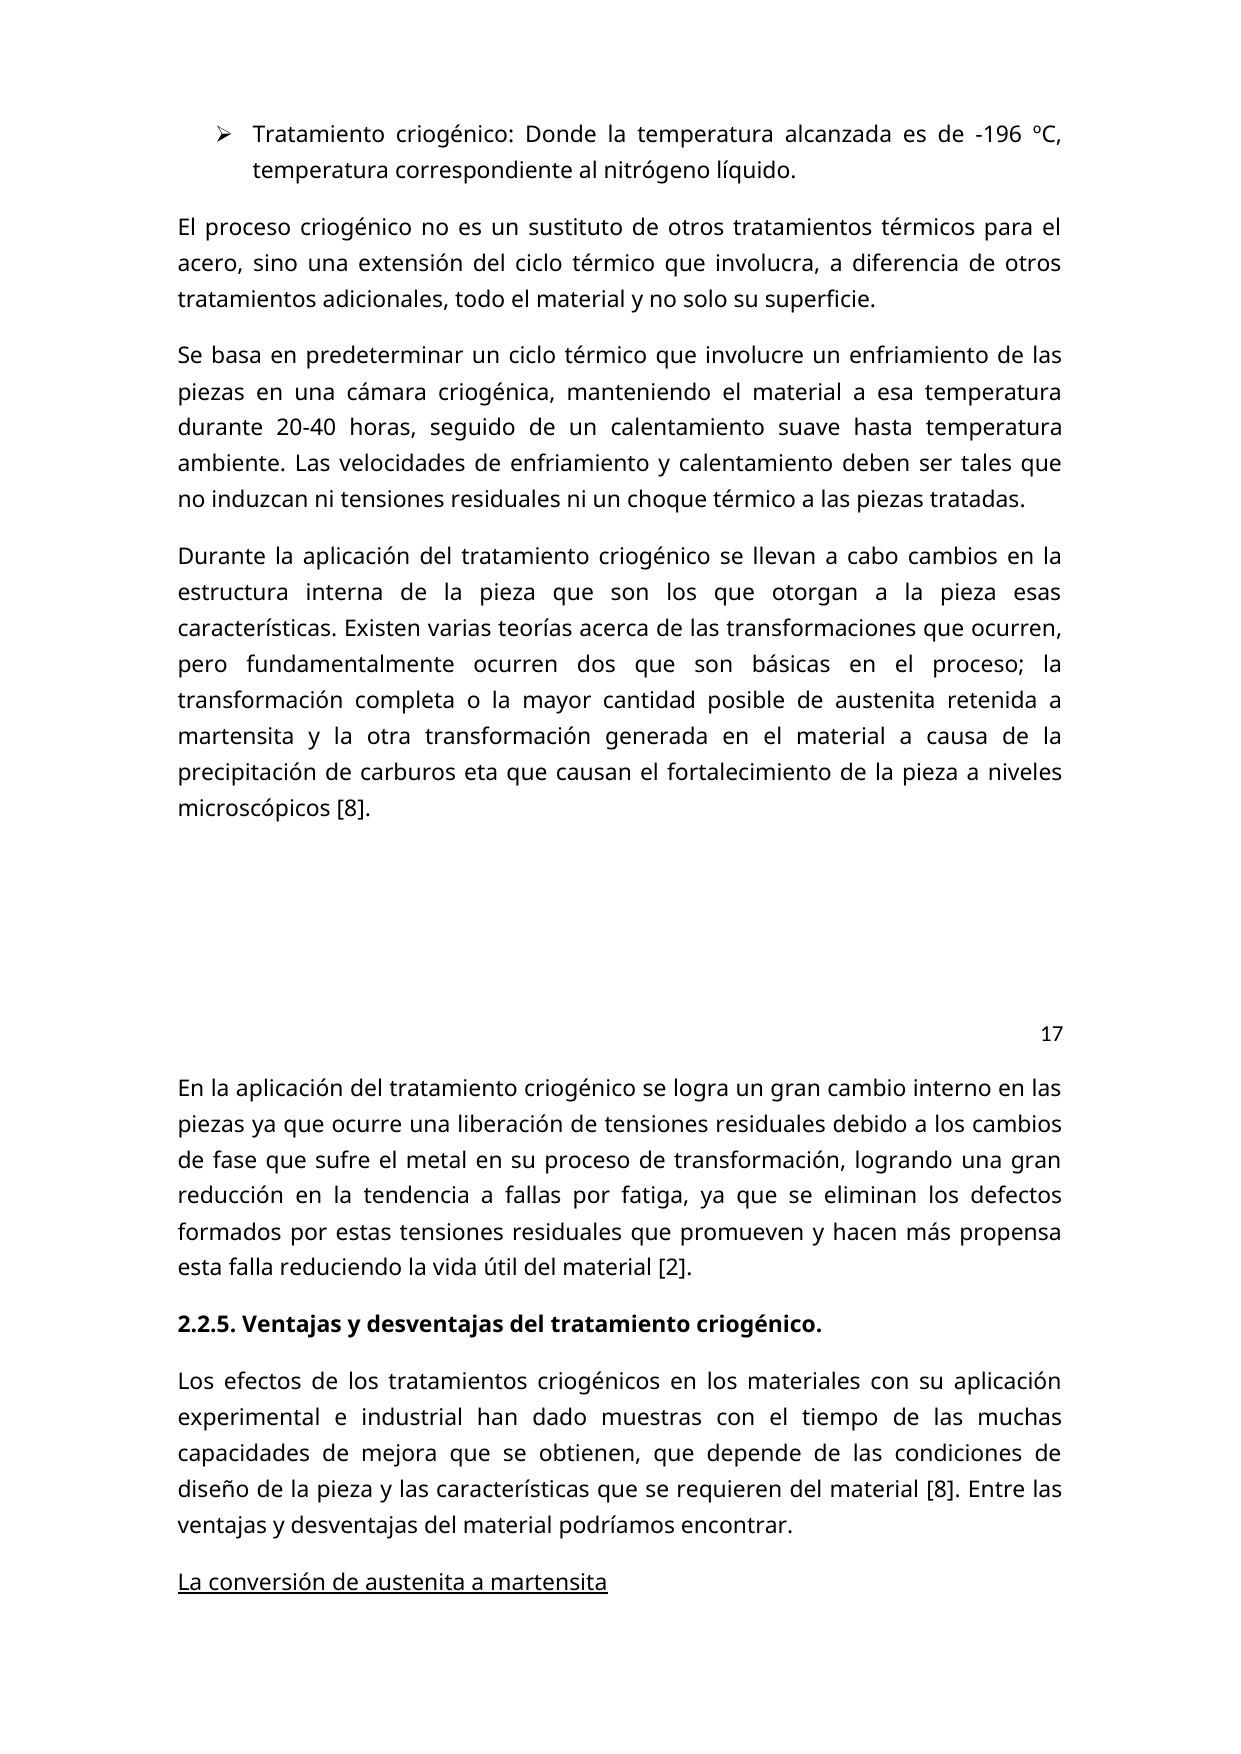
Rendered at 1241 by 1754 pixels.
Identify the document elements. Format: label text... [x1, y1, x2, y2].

text 17 [177, 1019, 1063, 1047]
text Se basa en predeterminar un ciclo térmico que involucre un enfriamiento de las piezas en una cámara criogénica, manteniendo el material a esa temperatura durante 20-40 horas, seguido de un calentamiento suave hasta temperatura ambiente. Las velocidades de enfriamiento y calentamiento deben ser tales que no induzcan ni tensiones residuales ni un choque térmico a las piezas tratadas. [177, 339, 1063, 514]
text La conversión de austenita a martensita [177, 1565, 1063, 1597]
list Tratamiento criogénico: Donde la temperatura alcanzada es de -196 ºC, temperatura correspondiente al nitrógeno líquido. [215, 118, 1063, 185]
text Los efectos de los tratamientos criogénicos en los materiales con su aplicación experimental e industrial han dado muestras con el tiempo de las muchas capacidades de mejora que se obtienen, que depende de las condiciones de diseño de la pieza y las características que se requieren del material [8]. Entre las ventajas y desventajas del material podríamos encontrar. [177, 1365, 1063, 1540]
text 2.2.5. Ventajas y desventajas del tratamiento criogénico. [177, 1308, 1063, 1339]
text El proceso criogénico no es un sustituto de otros tratamientos térmicos para el acero, sino una extensión del ciclo térmico que involucra, a diferencia de otros tratamientos adicionales, todo el material y no solo su superficie. [177, 211, 1063, 314]
text Durante la aplicación del tratamiento criogénico se llevan a cabo cambios en la estructura interna de la pieza que son los que otorgan a la pieza esas características. Existen varias teorías acerca de las transformaciones que ocurren, pero fundamentalmente ocurren dos que son básicas en el proceso; la transformación completa o la mayor cantidad posible de austenita retenida a martensita y la otra transformación generada en el material a causa de la precipitación de carburos eta que causan el fortalecimiento de la pieza a niveles microscópicos [8]. [177, 540, 1063, 823]
text En la aplicación del tratamiento criogénico se logra un gran cambio interno en las piezas ya que ocurre una liberación de tensiones residuales debido a los cambios de fase que sufre el metal en su proceso de transformación, logrando una gran reducción en la tendencia a fallas por fatiga, ya que se eliminan los defectos formados por estas tensiones residuales que promueven y hacen más propensa esta falla reduciendo la vida útil del material [2]. [177, 1072, 1063, 1283]
